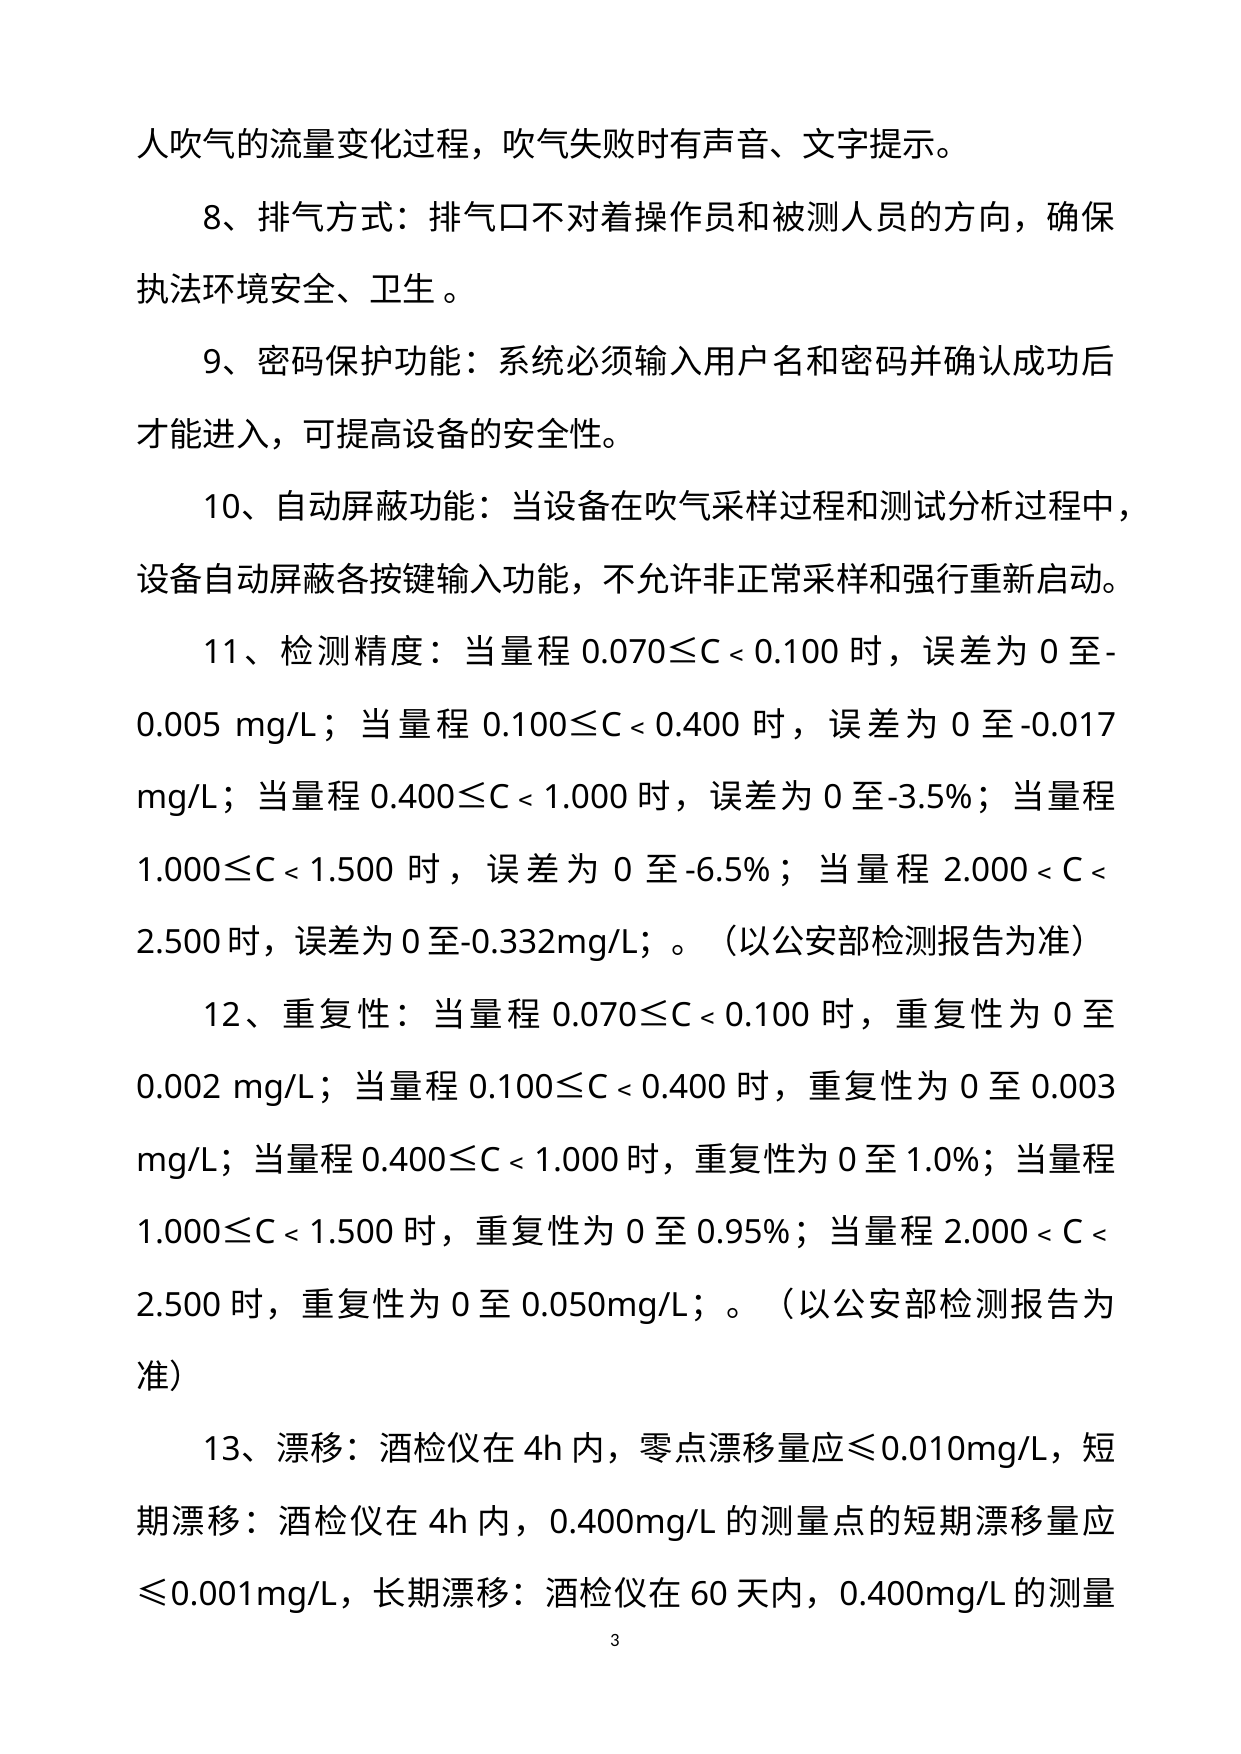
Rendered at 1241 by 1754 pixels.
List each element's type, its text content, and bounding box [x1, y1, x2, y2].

text 8、排气方式：排气口不对着操作员和被测人员的方向，确保执法环境安全、卫生 。 [136, 190, 1116, 311]
text 10、自动屏蔽功能：当设备在吹气采样过程和测试分析过程中，设备自动屏蔽各按键输入功能，不允许非正常采样和强行重新启动。 [136, 480, 1116, 601]
text 12、重复性：当量程0.070≤C﹤0.100时，重复性为0至0.002 mg/L；当量程0.100≤C﹤0.400时，重复性为0至0.003 mg/L；当量程0.400≤C﹤1.000时，重复性为0至1.0%；当量程1.000≤C﹤1.500时，重复性为0至0.95%；当量程2.000﹤C﹤2.500时，重复性为0至0.050mg/L；。（以公安部检测报告为准） [136, 987, 1116, 1398]
text 11、检测精度：当量程0.070≤C﹤0.100时，误差为0至-0.005 mg/L；当量程0.100≤C﹤0.400时，误差为0至-0.017 mg/L；当量程0.400≤C﹤1.000时，误差为0至-3.5%；当量程1.000≤C﹤1.500时，误差为0至-6.5%；当量程2.000﹤C﹤2.500时，误差为0至-0.332mg/L；。（以公安部检测报告为准） [136, 625, 1116, 963]
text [136, 118, 1116, 166]
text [136, 1422, 1116, 1616]
text 9、密码保护功能：系统必须输入用户名和密码并确认成功后才能进入，可提高设备的安全性。 [136, 335, 1116, 456]
